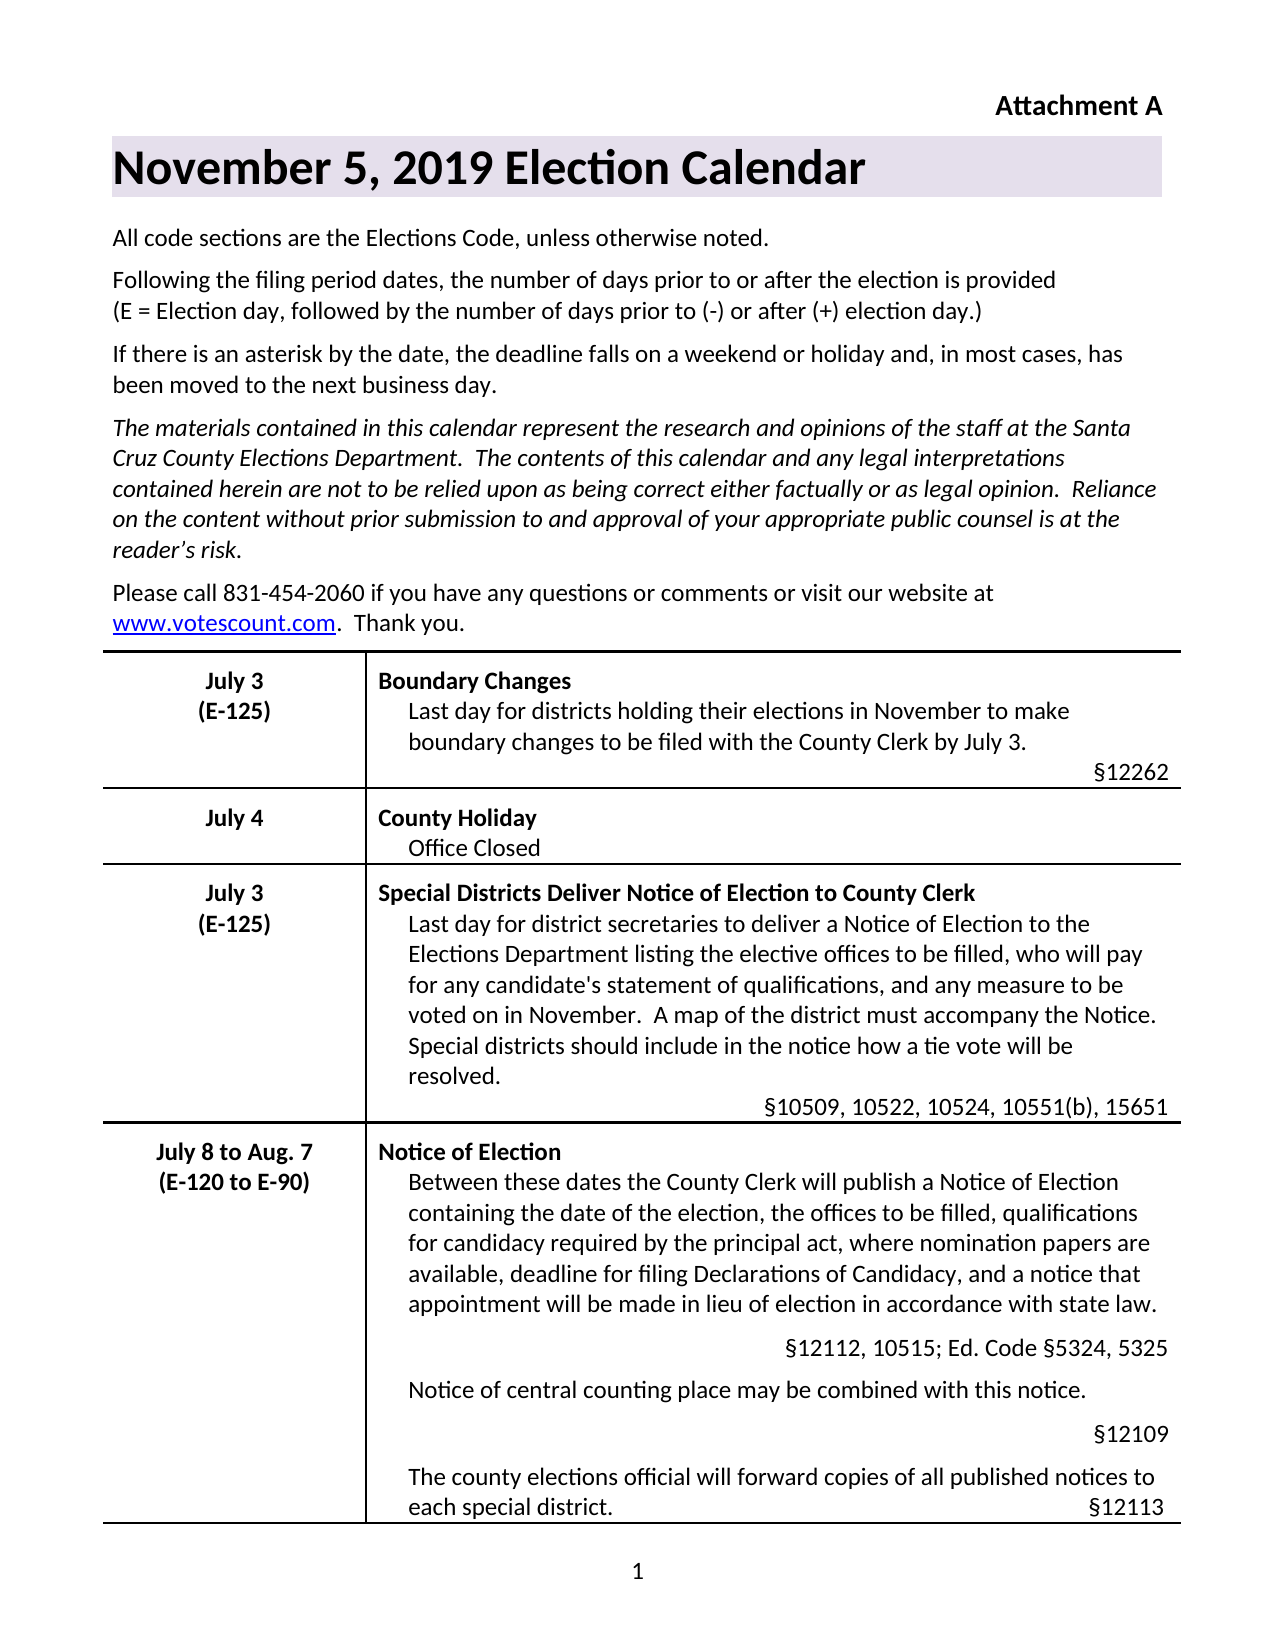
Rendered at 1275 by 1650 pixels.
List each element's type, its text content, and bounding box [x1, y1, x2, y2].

text Following the filing period dates, the number of days prior to or after the election is provided (E = Election day, followed by the number of days prior to (-) or after (+) election day.) [112, 265, 1162, 326]
table_cell July 8 to Aug. 7 (E-120 to E-90) [103, 1124, 365, 1522]
table_cell July 4 [103, 789, 365, 863]
table_cell July 3 (E-125) [103, 865, 365, 1121]
table_cell Notice of Election Between these dates the County Clerk will publish a Notice of Election containing the date of the election, the offices to be filled, qualifications for candidacy required by the principal act, where nomination papers are available, deadline for filing Declarations of Candidacy, and a notice that appointment will be made in lieu of election in accordance with state law. §12112, 10515; Ed. Code §5324, 5325 Notice of central counting place may be combined with this notice. §12109 The county elections official will forward copies of all published notices to each special district. §12113 [367, 1124, 1181, 1522]
text Please call 831-454-2060 if you have any questions or comments or visit our website at www.votescount.com. Thank you. [112, 577, 1162, 638]
table_header Boundary Changes Last day for districts holding their elections in November to make boundary changes to be filed with the County Clerk by July 3. §12262 [367, 653, 1181, 787]
table_cell County Holiday Office Closed [367, 789, 1181, 863]
text All code sections are the Elections Code, unless otherwise noted. [112, 222, 1162, 252]
table_header July 3 (E-125) [103, 653, 365, 787]
subtitle November 5, 2019 Election Calendar [112, 136, 1162, 197]
table_cell Special Districts Deliver Notice of Election to County Clerk Last day for district secretaries to deliver a Notice of Election to the Elections Department listing the elective offices to be filled, who will pay for any candidate's statement of qualifications, and any measure to be voted on in November. A map of the district must accompany the Notice. Special districts should include in the notice how a tie vote will be resolved. §10509, 10522, 10524, 10551(b), 15651 [367, 865, 1181, 1121]
text If there is an asterisk by the date, the deadline falls on a weekend or holiday and, in most cases, has been moved to the next business day. [112, 338, 1162, 399]
text The materials contained in this calendar represent the research and opinions of the staff at the Santa Cruz County Elections Department. The contents of this calendar and any legal interpretations contained herein are not to be relied upon as being correct either factually or as legal opinion. Reliance on the content without prior submission to and approval of your appropriate public counsel is at the reader’s risk. [112, 412, 1162, 564]
